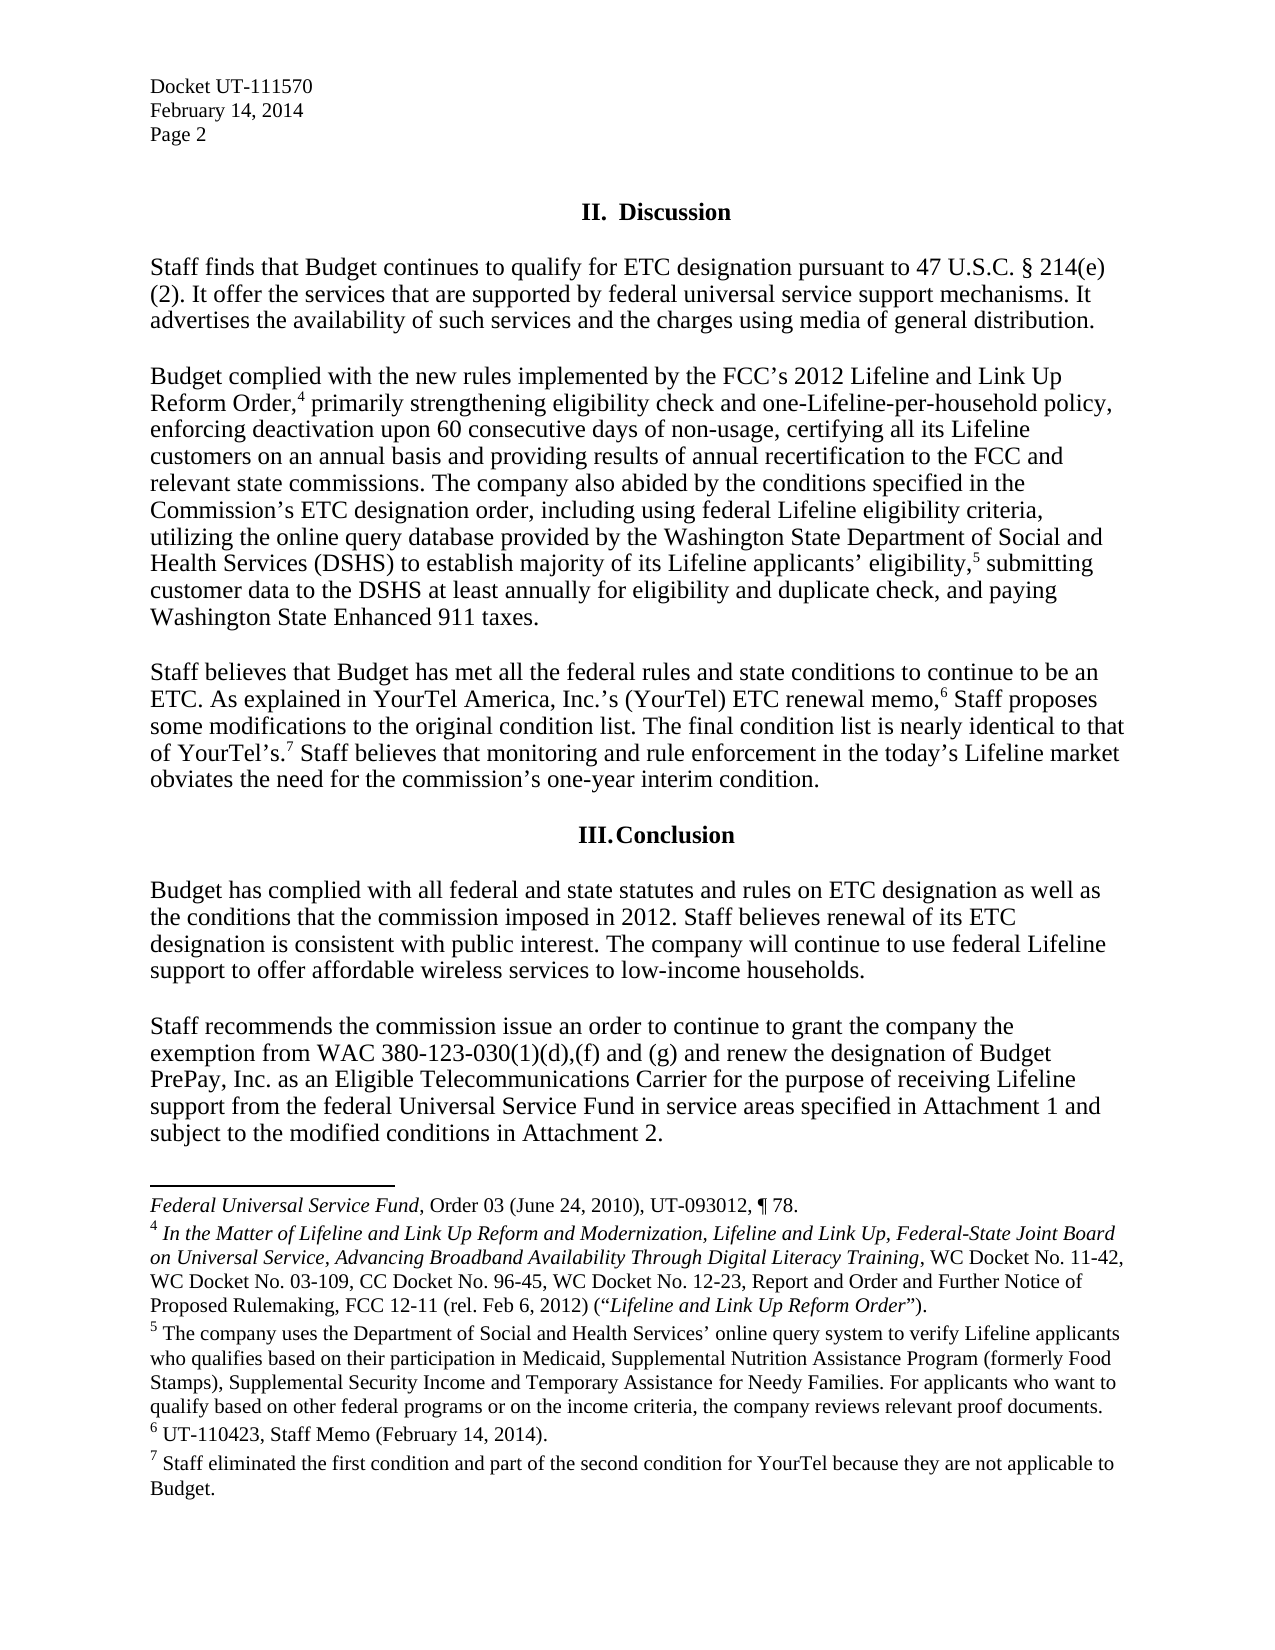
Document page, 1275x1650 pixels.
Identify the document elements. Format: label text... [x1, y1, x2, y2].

text Staff believes that Budget has met all the federal rules and state conditions to continue to be an ETC. As explained in YourTel America, Inc.’s (YourTel) ETC renewal memo, Staff proposes some modifications to the original condition list. The final condition list is nearly identical to that of YourTel’s. Staff believes that monitoring and rule enforcement in the today’s Lifeline market obviates the need for the commission’s one-year interim condition. [150, 659, 1125, 793]
list Conclusion [187, 822, 1125, 849]
text Staff recommends the commission issue an order to continue to grant the company the exemption from WAC 380-123-030(1)(d),(f) and (g) and renew the designation of Budget PrePay, Inc. as an Eligible Telecommunications Carrier for the purpose of receiving Lifeline support from the federal Universal Service Fund in service areas specified in Attachment 1 and subject to the modified conditions in Attachment 2. [150, 1013, 1125, 1147]
text Budget has complied with all federal and state statutes and rules on ETC designation as well as the conditions that the commission imposed in 2012. Staff believes renewal of its ETC designation is consistent with public interest. The company will continue to use federal Lifeline support to offer affordable wireless services to low-income households. [150, 877, 1125, 984]
list Discussion [187, 199, 1125, 225]
text Staff finds that Budget continues to qualify for ETC designation pursuant to 47 U.S.C. § 214(e)(2). It offer the services that are supported by federal universal service support mechanisms. It advertises the availability of such services and the charges using media of general distribution. [150, 254, 1125, 334]
text Budget complied with the new rules implemented by the FCC’s 2012 Lifeline and Link Up Reform Order, primarily strengthening eligibility check and one-Lifeline-per-household policy, enforcing deactivation upon 60 consecutive days of non-usage, certifying all its Lifeline customers on an annual basis and providing results of annual recertification to the FCC and relevant state commissions. The company also abided by the conditions specified in the Commission’s ETC designation order, including using federal Lifeline eligibility criteria, utilizing the online query database provided by the Washington State Department of Social and Health Services (DSHS) to establish majority of its Lifeline applicants’ eligibility, submitting customer data to the DSHS at least annually for eligibility and duplicate check, and paying Washington State Enhanced 911 taxes. [150, 363, 1125, 631]
